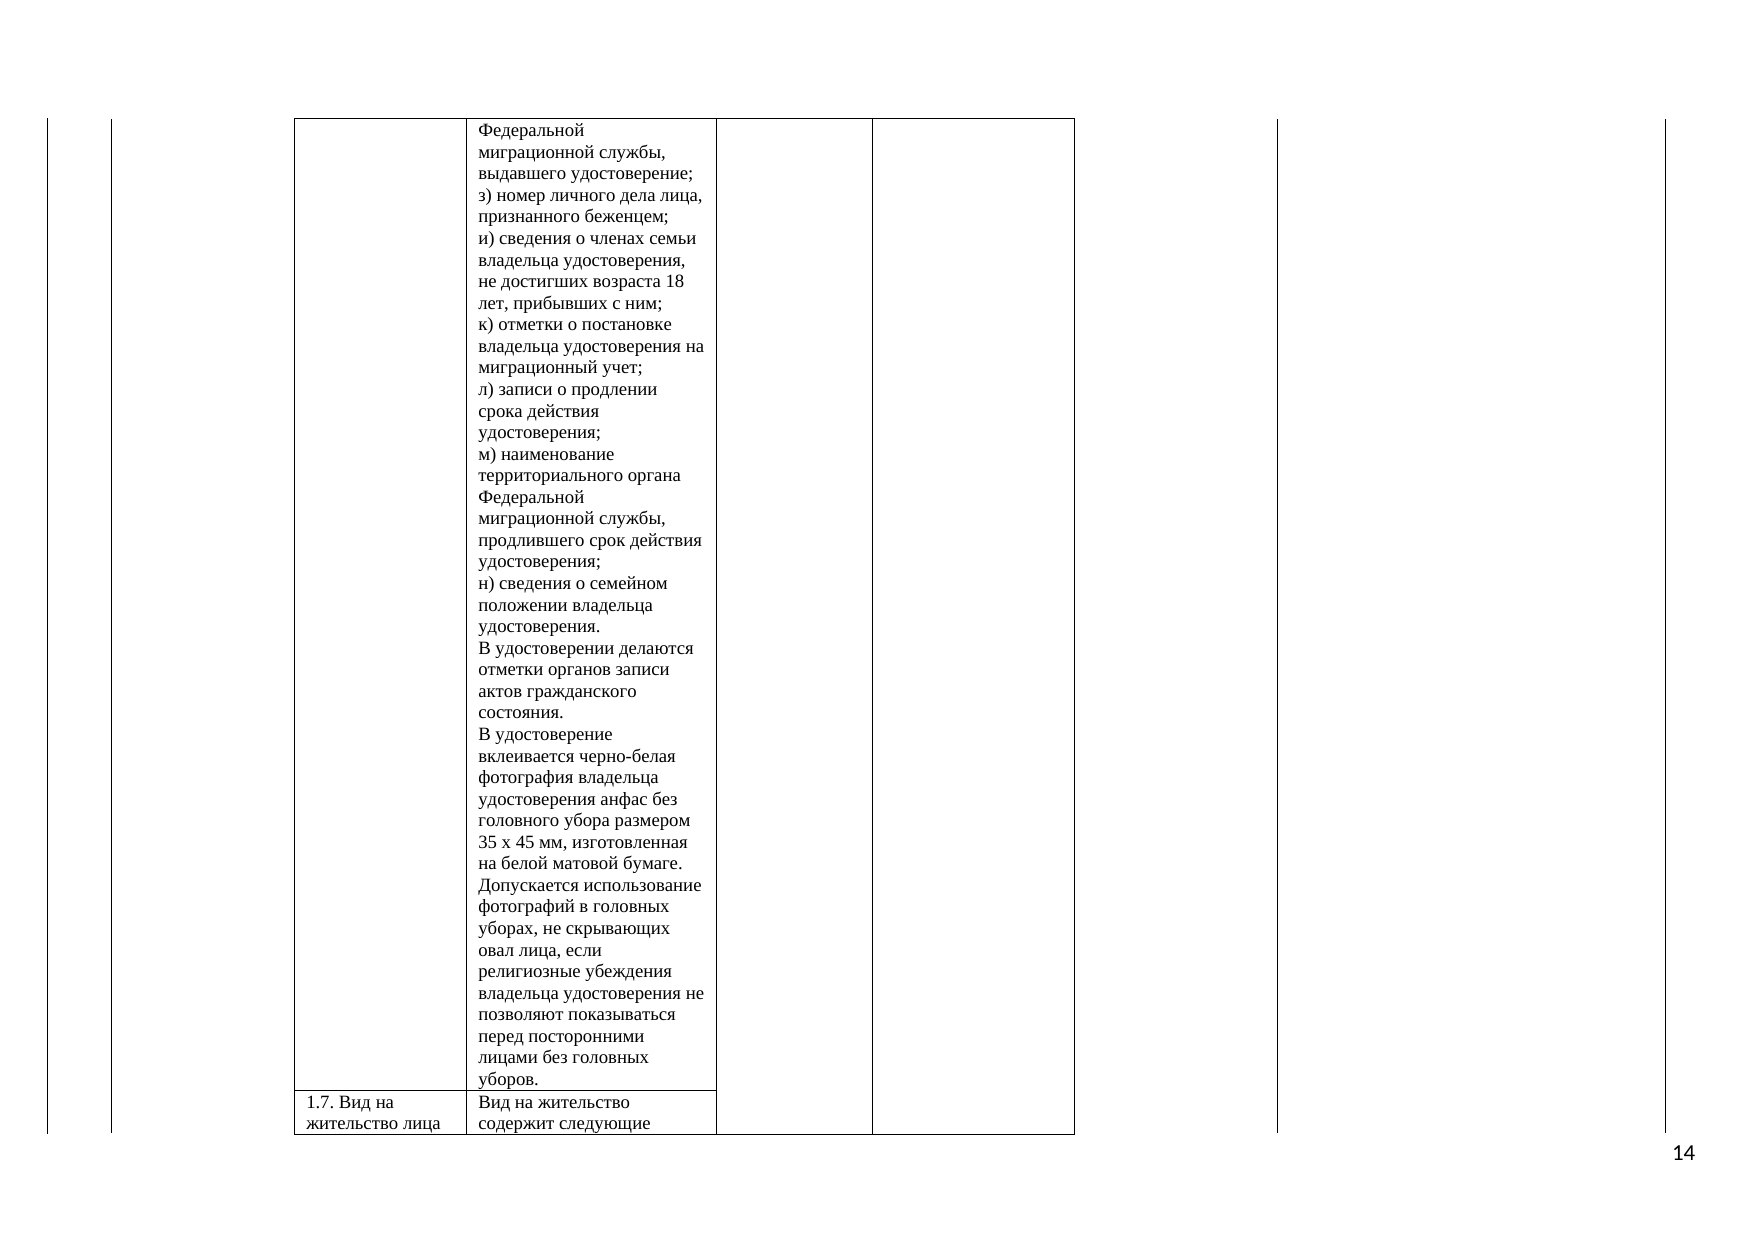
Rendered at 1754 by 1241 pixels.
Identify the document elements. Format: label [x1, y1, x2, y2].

table_cell [467, 119, 716, 1089]
table_cell [295, 1091, 466, 1134]
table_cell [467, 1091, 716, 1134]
table_cell [295, 119, 466, 1089]
